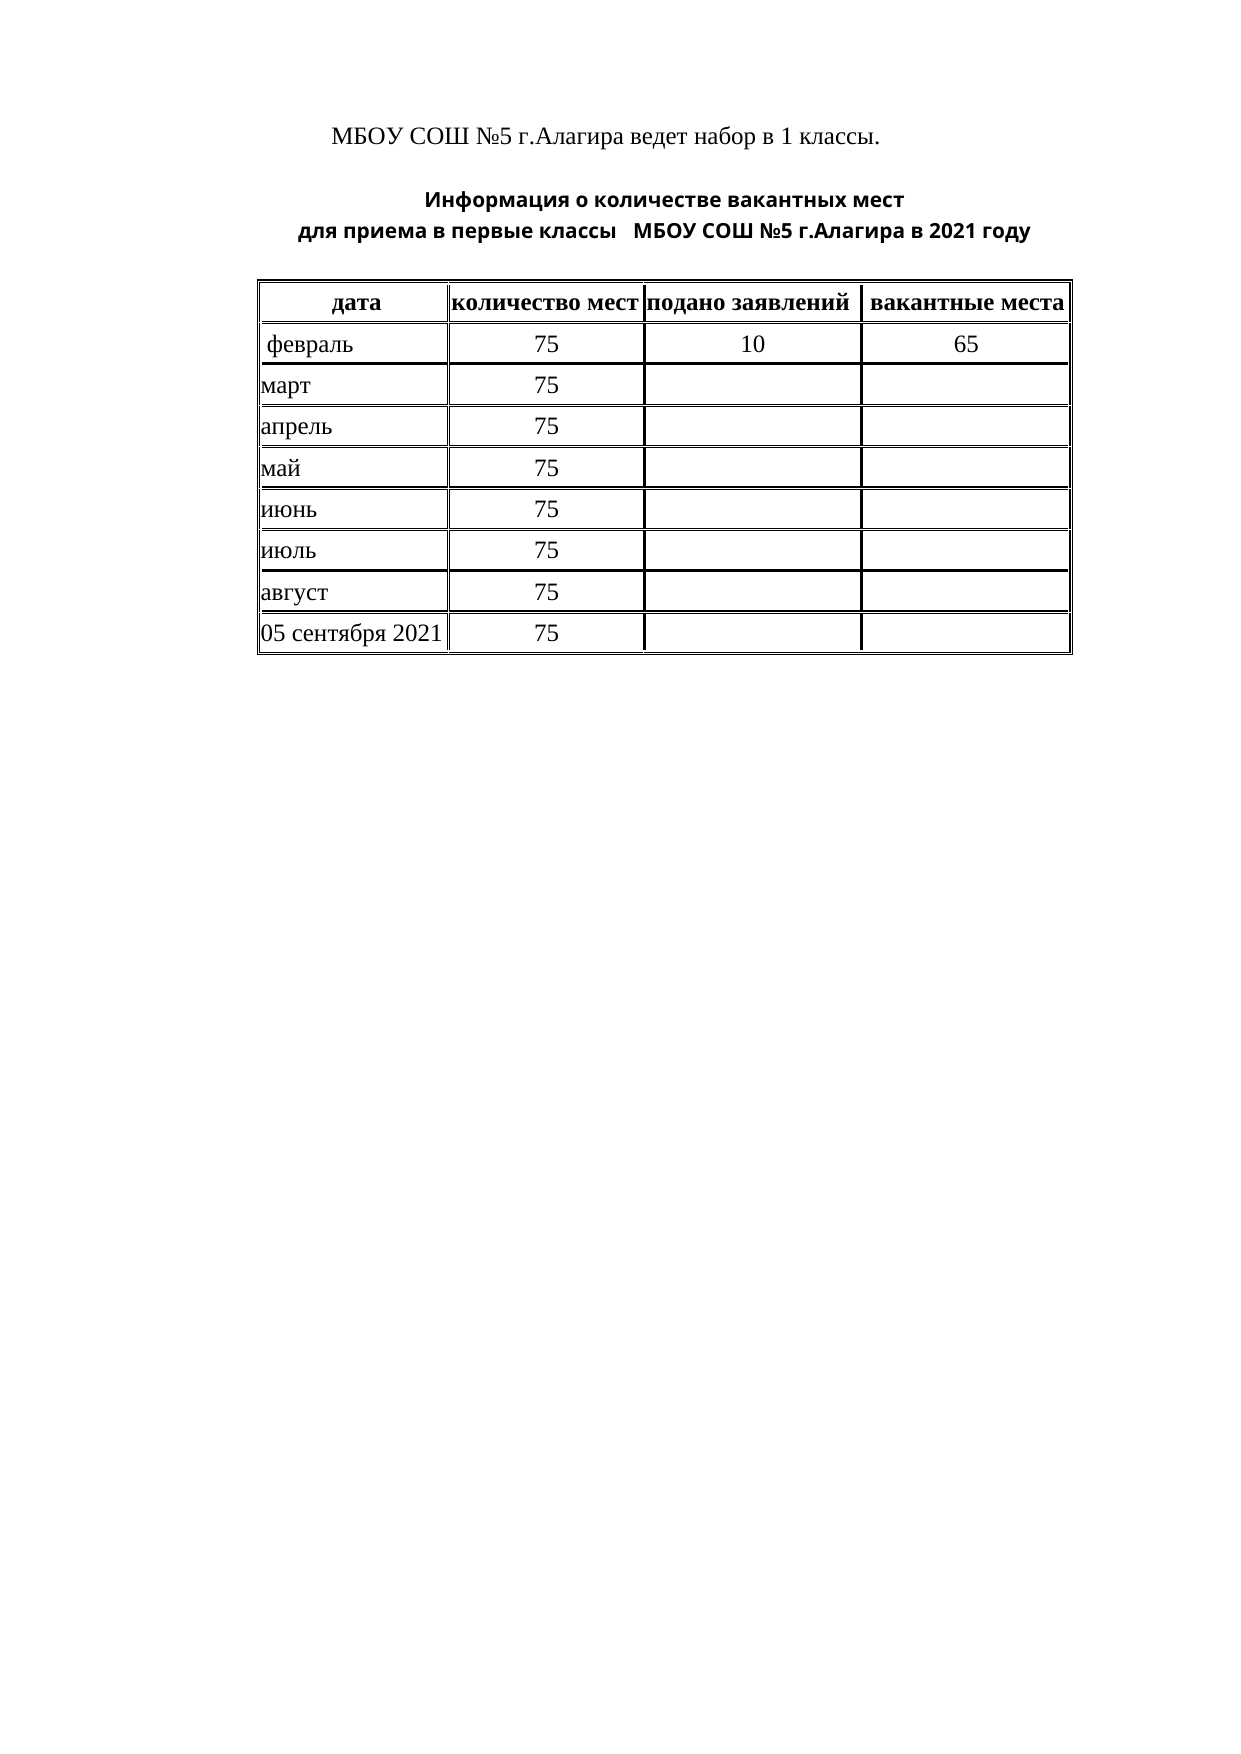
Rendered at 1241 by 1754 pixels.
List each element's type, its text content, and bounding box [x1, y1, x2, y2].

text для приема в первые классы МБОУ СОШ №5 г.Алагира в 2021 году [177, 216, 1152, 245]
table_cell [863, 362, 1069, 403]
table_cell 75 [450, 531, 643, 569]
table_cell 75 [449, 614, 644, 652]
table_cell 75 [450, 407, 643, 445]
table_cell 75 [450, 490, 643, 527]
table_cell [861, 610, 1070, 652]
table_cell 75 [450, 448, 643, 486]
table_header подано заявлений [644, 283, 861, 321]
table_header вакантные места [861, 283, 1069, 321]
table_cell [646, 407, 860, 445]
table_cell [863, 486, 1070, 527]
table_cell июнь [260, 486, 447, 527]
table_cell [863, 404, 1070, 445]
table_cell август [260, 569, 447, 610]
table_cell [863, 569, 1069, 610]
table_header дата [260, 283, 449, 321]
table_cell [646, 490, 860, 527]
table_cell июль [260, 528, 447, 569]
table_cell 75 [450, 365, 643, 403]
table_cell [863, 528, 1070, 569]
table_cell 75 [450, 324, 643, 362]
table_cell 75 [450, 572, 643, 610]
table_cell [646, 365, 860, 403]
table_cell февраль [258, 321, 449, 362]
table_cell [646, 572, 860, 610]
text Информация о количестве вакантных мест [177, 185, 1152, 213]
table_cell март [260, 362, 447, 403]
table_cell 05 сентября 2021 [260, 610, 449, 652]
table_cell [644, 614, 861, 652]
text МБОУ СОШ №5 г.Алагира ведет набор в 1 классы. [251, 121, 1152, 150]
table_cell [861, 445, 1071, 486]
table_cell май [258, 445, 449, 486]
table_cell 65 [861, 321, 1071, 362]
table_cell [646, 531, 860, 569]
table_cell 10 [646, 324, 860, 362]
table_cell апрель [260, 404, 447, 445]
table_header количество мест [449, 281, 644, 321]
table_cell [646, 448, 860, 486]
